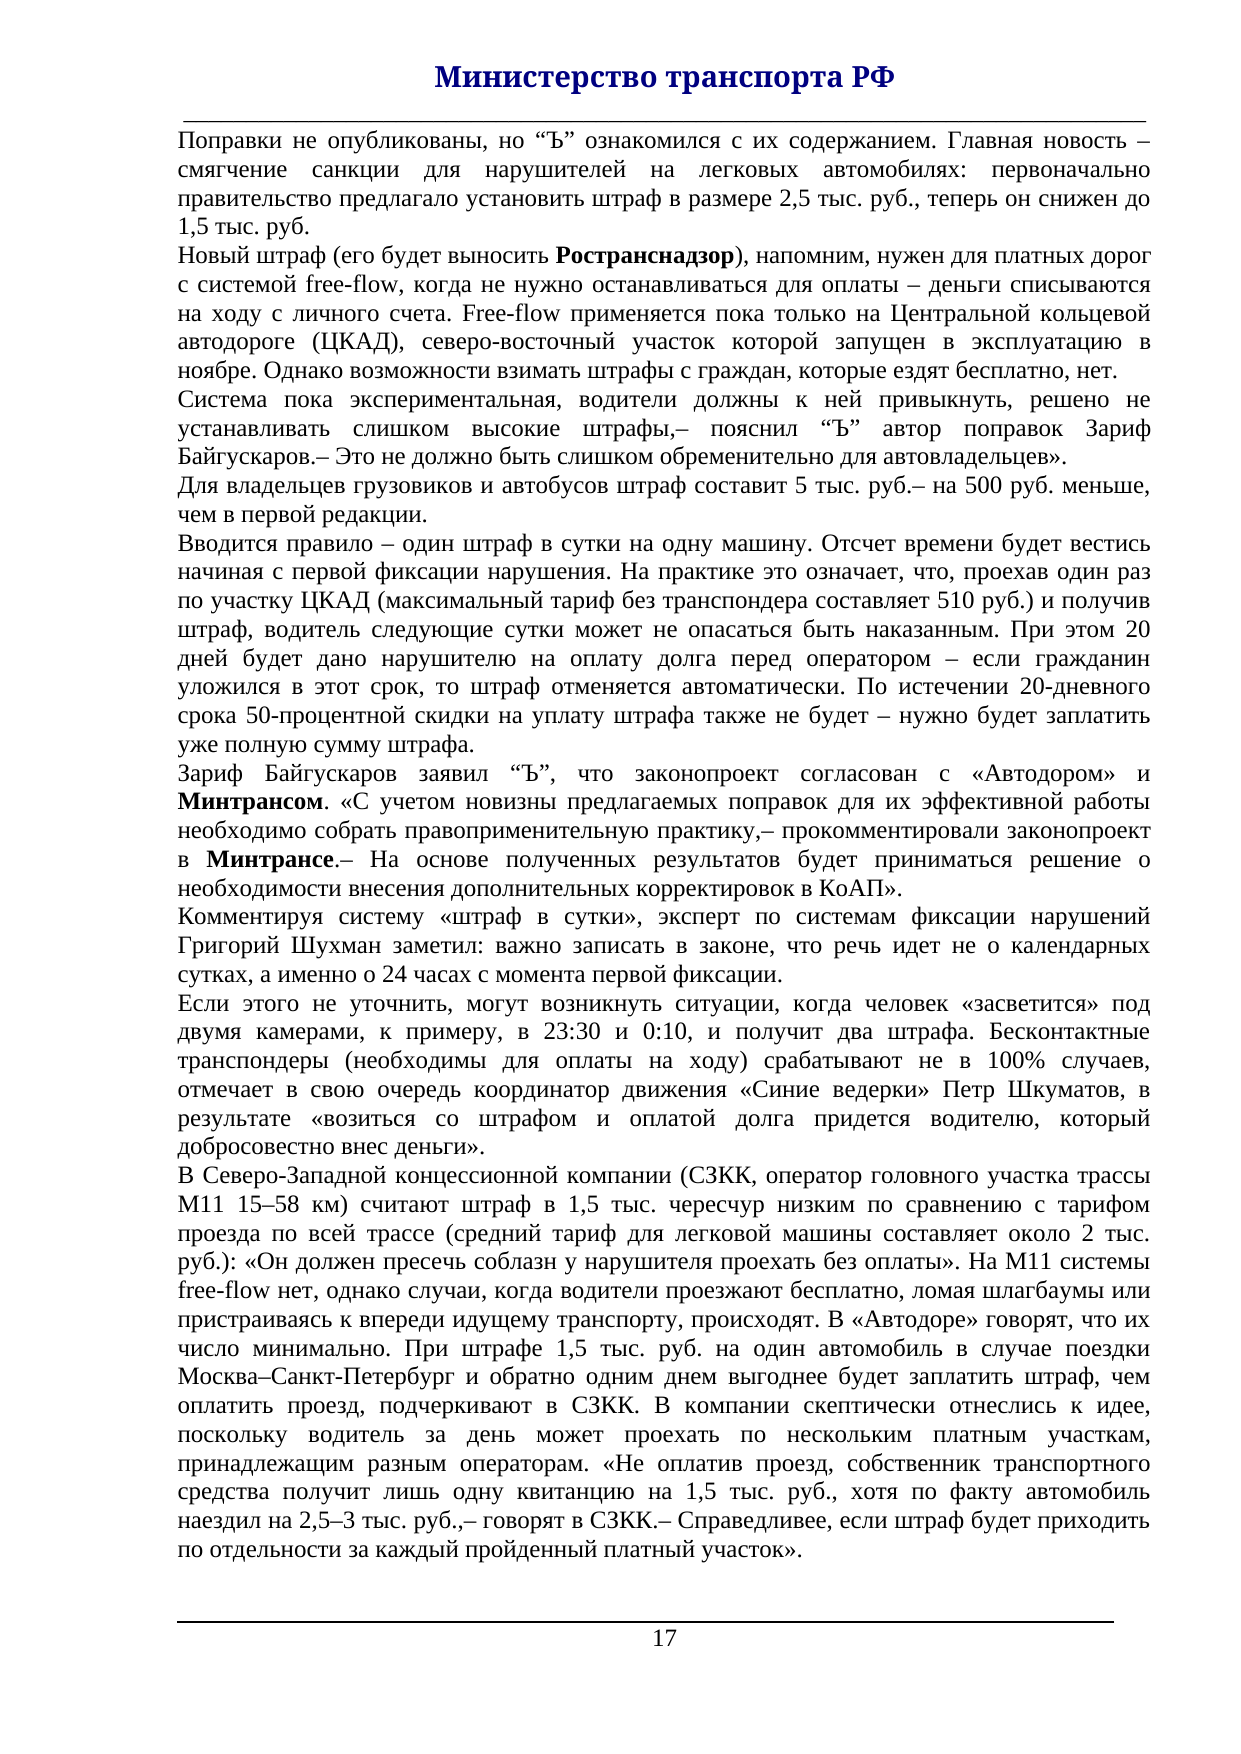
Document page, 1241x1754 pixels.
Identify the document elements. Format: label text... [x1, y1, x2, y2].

text В Северо-Западной концессионной компании (СЗКК, оператор головного участка трассы М11 15–58 км) считают штраф в 1,5 тыс. чересчур низким по сравнению с тарифом проезда по всей трассе (средний тариф для легковой машины составляет около 2 тыс. руб.): «Он должен пресечь соблазн у нарушителя проехать без оплаты». На М11 системы free-flow нет, однако случаи, когда водители проезжают бесплатно, ломая шлагбаумы или пристраиваясь к впереди идущему транспорту, происходят. В «Автодоре» говорят, что их число минимально. При штрафе 1,5 тыс. руб. на один автомобиль в случае поездки Москва–Санкт-Петербург и обратно одним днем выгоднее будет заплатить штраф, чем оплатить проезд, подчеркивают в СЗКК. В компании скептически отнеслись к идее, поскольку водитель за день может проехать по нескольким платным участкам, принадлежащим разным операторам. «Не оплатив проезд, собственник транспортного средства получит лишь одну квитанцию на 1,5 тыс. руб., хотя по факту автомобиль наездил на 2,5–3 тыс. руб.,– говорят в СЗКК.– Справедливее, если штраф будет приходить по отдельности за каждый пройденный платный участок». [177, 1160, 1152, 1563]
text Вводится правило – один штраф в сутки на одну машину. Отсчет времени будет вестись начиная с первой фиксации нарушения. На практике это означает, что, проехав один раз по участку ЦКАД (максимальный тариф без транспондера составляет 510 руб.) и получив штраф, водитель следующие сутки может не опасаться быть наказанным. При этом 20 дней будет дано нарушителю на оплату долга перед оператором – если гражданин уложился в этот срок, то штраф отменяется автоматически. По истечении 20-дневного срока 50-процентной скидки на уплату штрафа также не будет – нужно будет заплатить уже полную сумму штрафа. [177, 528, 1152, 758]
text Комментируя систему «штраф в сутки», эксперт по системам фиксации нарушений Григорий Шухман заметил: важно записать в законе, что речь идет не о календарных сутках, а именно о 24 часах с момента первой фиксации. [177, 901, 1152, 988]
text Зариф Байгускаров заявил “Ъ”, что законопроект согласован с «Автодором» и Минтрансом. «С учетом новизны предлагаемых поправок для их эффективной работы необходимо собрать правоприменительную практику,– прокомментировали законопроект в Минтрансе.– На основе полученных результатов будет приниматься решение о необходимости внесения дополнительных корректировок в КоАП». [177, 758, 1152, 901]
text Новый штраф (его будет выносить Ространснадзор), напомним, нужен для платных дорог с системой free-flow, когда не нужно останавливаться для оплаты – деньги списываются на ходу с личного счета. Free-flow применяется пока только на Центральной кольцевой автодороге (ЦКАД), северо-восточный участок которой запущен в эксплуатацию в ноябре. Однако возможности взимать штрафы с граждан, которые ездят бесплатно, нет. [177, 240, 1152, 384]
text Поправки не опубликованы, но “Ъ” ознакомился с их содержанием. Главная новость – смягчение санкции для нарушителей на легковых автомобилях: первоначально правительство предлагало установить штраф в размере 2,5 тыс. руб., теперь он снижен до 1,5 тыс. руб. [177, 125, 1152, 240]
text Система пока экспериментальная, водители должны к ней привыкнуть, решено не устанавливать слишком высокие штрафы,– пояснил “Ъ” автор поправок Зариф Байгускаров.– Это не должно быть слишком обременительно для автовладельцев». [177, 384, 1152, 470]
text Если этого не уточнить, могут возникнуть ситуации, когда человек «засветится» под двумя камерами, к примеру, в 23:30 и 0:10, и получит два штрафа. Бесконтактные транспондеры (необходимы для оплаты на ходу) срабатывают не в 100% случаев, отмечает в свою очередь координатор движения «Синие ведерки» Петр Шкуматов, в результате «возиться со штрафом и оплатой долга придется водителю, который добросовестно внес деньги». [177, 988, 1152, 1160]
text Для владельцев грузовиков и автобусов штраф составит 5 тыс. руб.– на 500 руб. меньше, чем в первой редакции. [177, 470, 1152, 528]
